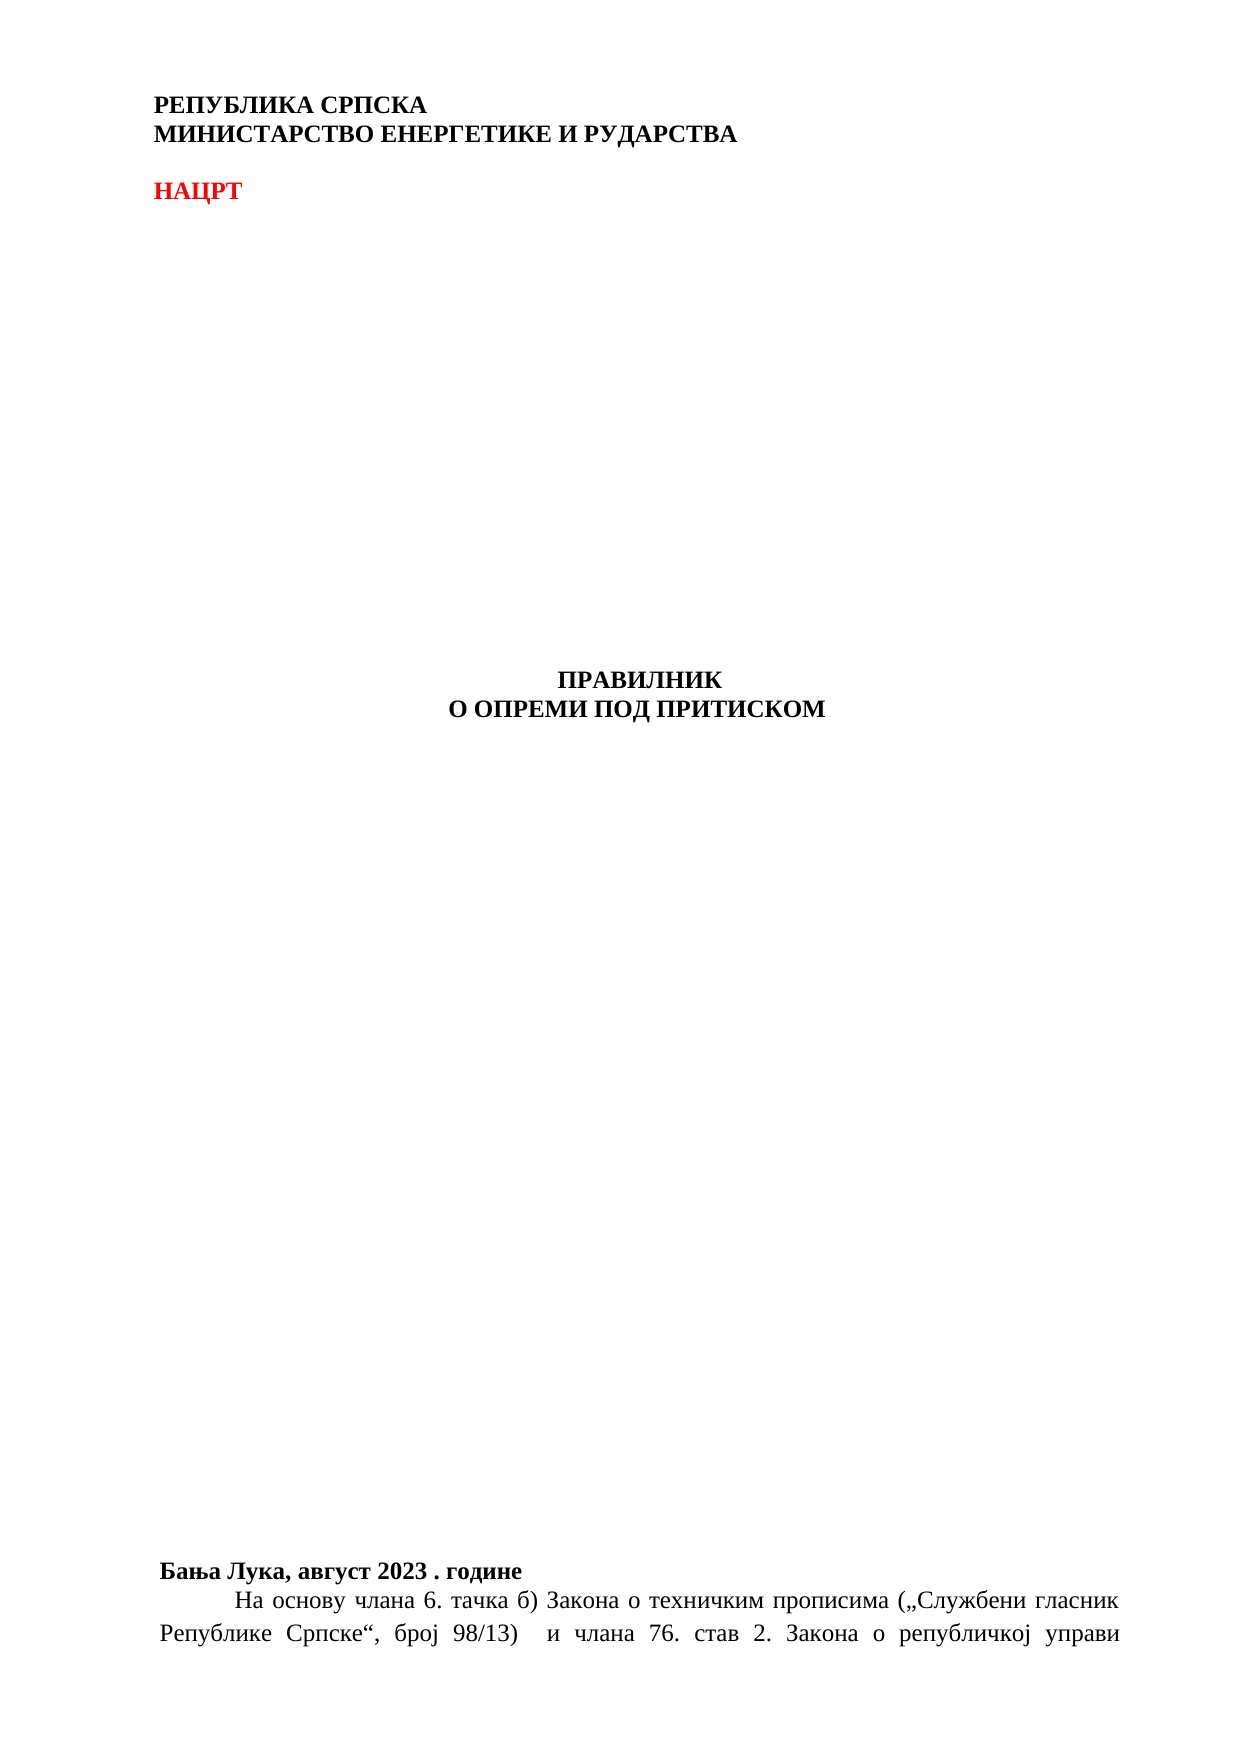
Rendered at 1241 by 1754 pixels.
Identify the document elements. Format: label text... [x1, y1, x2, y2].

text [159, 1585, 1120, 1647]
text РЕПУБЛИКА СРПСКА [153, 90, 1120, 119]
text Бања Лука, август 2023 . године [159, 1556, 1120, 1585]
text НАЦРТ [153, 176, 1120, 205]
text ПРАВИЛНИК [159, 665, 1120, 694]
text МИНИСТАРСТВО ЕНЕРГЕТИКЕ И РУДАРСТВА [153, 119, 1120, 147]
text О ОПРЕМИ ПОД ПРИТИСКОМ [153, 694, 1120, 722]
